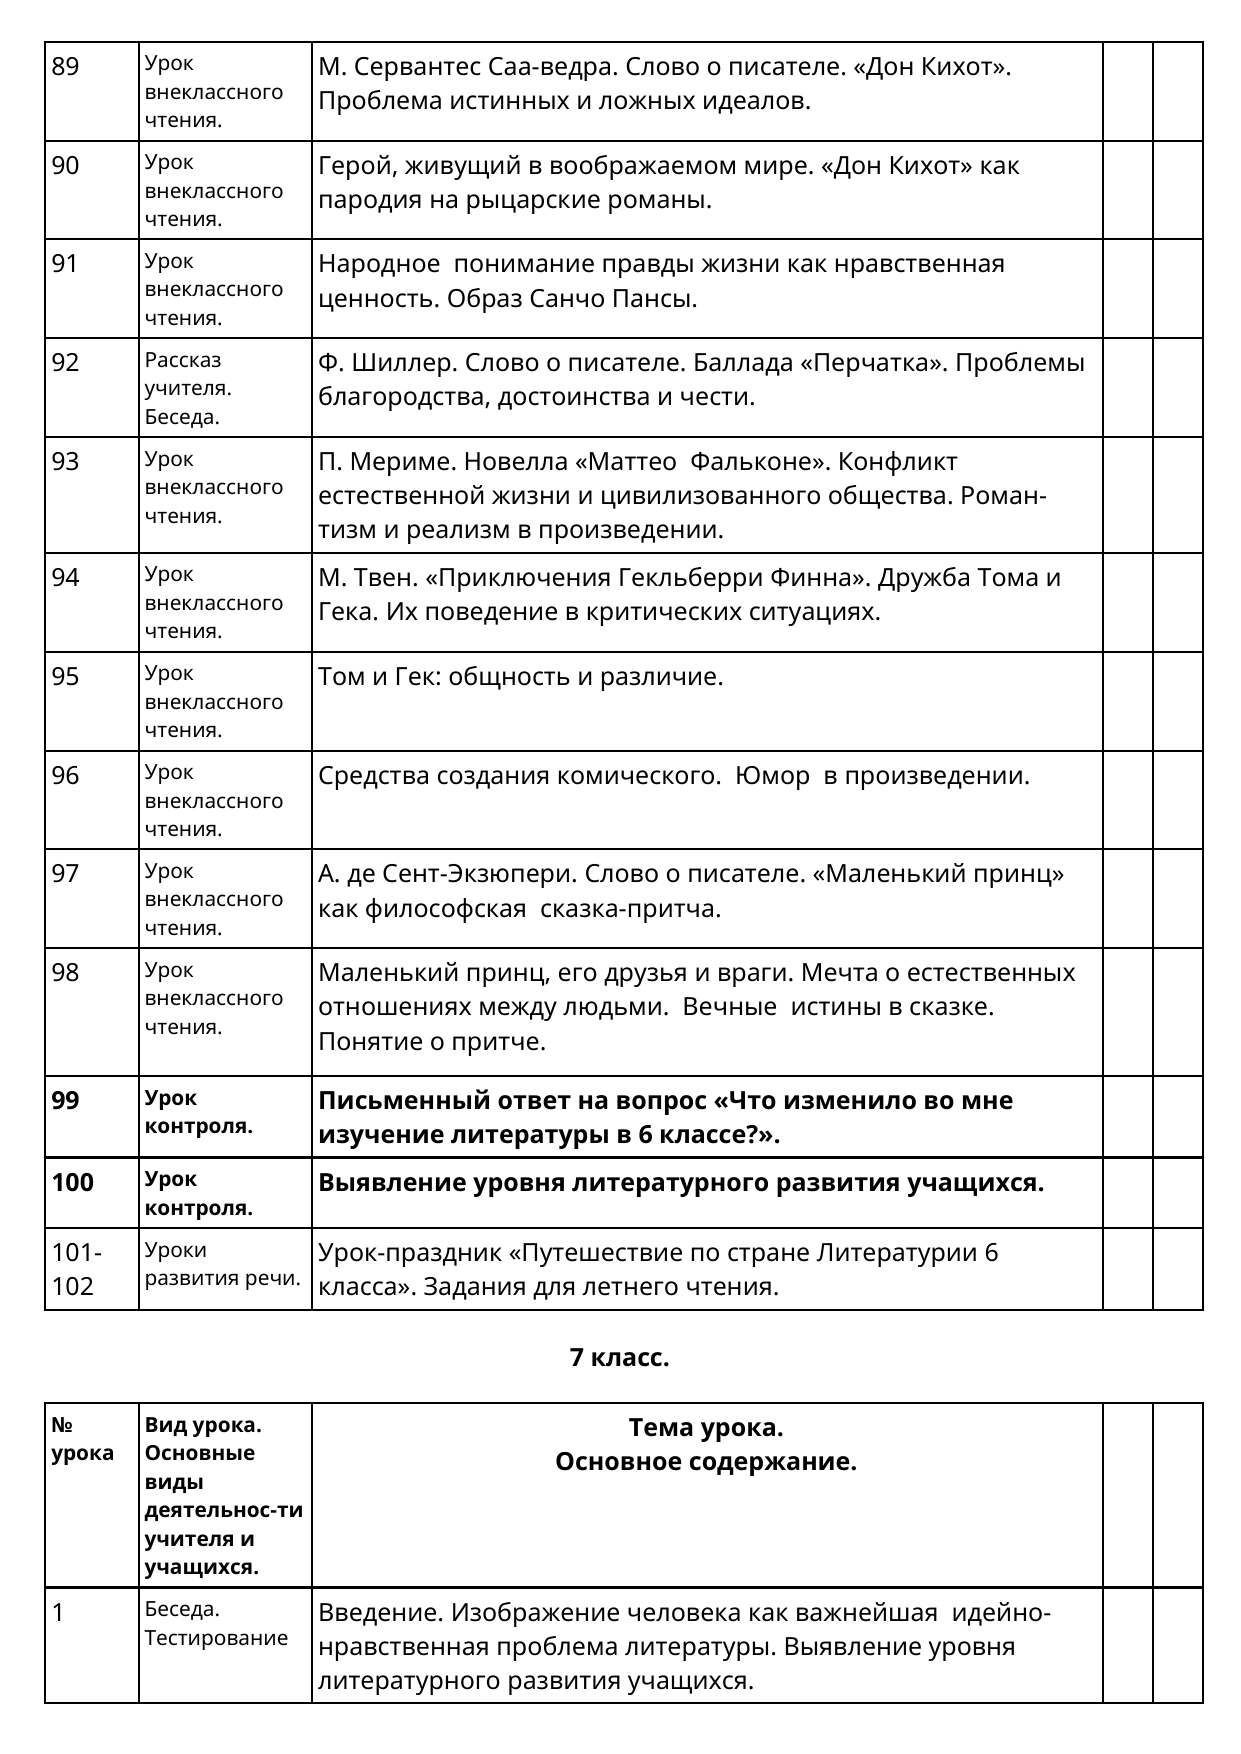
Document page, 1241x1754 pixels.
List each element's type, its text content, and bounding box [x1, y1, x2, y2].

table_cell [1154, 949, 1202, 1075]
table_cell 90 [46, 142, 138, 238]
table_cell Средства создания комического. Юмор в произведении. [313, 752, 1102, 848]
table_cell [1104, 142, 1152, 238]
table_cell [1154, 850, 1202, 947]
table_cell [1104, 1077, 1152, 1156]
table_cell Урок внеклассного чтения. [140, 142, 311, 238]
table_cell [1104, 949, 1152, 1075]
table_cell [1104, 43, 1152, 139]
table_cell [1154, 438, 1202, 552]
table_cell Маленький принц, его друзья и враги. Мечта о естественных отношениях между людьми. Вечные истины в сказке. Понятие о притче. [313, 949, 1102, 1075]
table_cell 99 [46, 1077, 138, 1156]
table_cell [1154, 1589, 1202, 1702]
table_cell [1104, 1589, 1152, 1702]
table_header Тема урока. Основное содержание. [313, 1404, 1102, 1586]
table_cell Урок внеклассного чтения. [140, 240, 311, 337]
table_cell 92 [46, 339, 138, 436]
table_cell [1104, 240, 1152, 337]
table_cell [1104, 339, 1152, 436]
table_cell Урок контроля. [140, 1159, 311, 1227]
table_cell [1154, 1077, 1202, 1156]
table_cell М. Твен. «Приключения Гекльберри Финна». Дружба Тома и Гека. Их поведение в критических ситуациях. [313, 554, 1102, 651]
table_cell [1104, 653, 1152, 749]
table_cell Народное понимание правды жизни как нравственная ценность. Образ Санчо Пансы. [313, 240, 1102, 337]
table_cell [1104, 850, 1152, 947]
table_cell А. де Сент-Экзюпери. Слово о писателе. «Маленький принц» как философская сказка-притча. [313, 850, 1102, 947]
table_cell Урок внеклассного чтения. [140, 653, 311, 749]
table_cell Введение. Изображение человека как важнейшая идейно-нравственная проблема литературы. Выявление уровня литературного развития учащихся. [313, 1589, 1102, 1702]
table_cell Урок внеклассного чтения. [140, 949, 311, 1075]
table_cell М. Сервантес Саа-ведра. Слово о писателе. «Дон Кихот». Проблема истинных и ложных идеалов. [313, 43, 1102, 139]
table_cell Урок внеклассного чтения. [140, 554, 311, 651]
table_cell Урок внеклассного чтения. [140, 752, 311, 848]
table_cell Урок контроля. [140, 1077, 311, 1156]
table_cell [1154, 752, 1202, 848]
table_cell Уроки развития речи. [140, 1229, 311, 1308]
table_header [1104, 1404, 1152, 1586]
table_cell [1154, 1159, 1202, 1227]
table_cell [1104, 1229, 1152, 1308]
table_cell [1154, 653, 1202, 749]
table_cell Урок-праздник «Путешествие по стране Литературии 6 класса». Задания для летнего чтения. [313, 1229, 1102, 1308]
table_cell 91 [46, 240, 138, 337]
table_cell 93 [46, 438, 138, 552]
table_cell Том и Гек: общность и различие. [313, 653, 1102, 749]
table_cell Письменный ответ на вопрос «Что изменило во мне изучение литературы в 6 классе?». [313, 1077, 1102, 1156]
table_cell [1154, 554, 1202, 651]
table_header № урока [46, 1404, 138, 1586]
table_cell Выявление уровня литературного развития учащихся. [313, 1159, 1102, 1227]
table_cell [1154, 1229, 1202, 1308]
table_cell Ф. Шиллер. Слово о писателе. Баллада «Перчатка». Проблемы благородства, достоинства и чести. [313, 339, 1102, 436]
table_cell [1104, 554, 1152, 651]
table_cell [1154, 142, 1202, 238]
table_cell 96 [46, 752, 138, 848]
table_cell 95 [46, 653, 138, 749]
table_cell 98 [46, 949, 138, 1075]
table_cell П. Мериме. Новелла «Маттео Фальконе». Конфликт естественной жизни и цивилизованного общества. Роман- тизм и реализм в произведении. [313, 438, 1102, 552]
table_cell 1 [46, 1589, 138, 1702]
table_cell Урок внеклассного чтения. [140, 43, 311, 139]
table_cell [1154, 240, 1202, 337]
table_cell Беседа. Тестирование [140, 1589, 311, 1702]
table_cell Герой, живущий в воображаемом мире. «Дон Кихот» как пародия на рыцарские романы. [313, 142, 1102, 238]
table_cell Урок внеклассного чтения. [140, 850, 311, 947]
table_cell [1154, 339, 1202, 436]
table_header [1154, 1404, 1202, 1586]
table_cell Рассказ учителя. Беседа. [140, 339, 311, 436]
table_cell 97 [46, 850, 138, 947]
table_cell 100 [46, 1159, 138, 1227]
table_cell Урок внеклассного чтения. [140, 438, 311, 552]
table_header Вид урока. Основные виды деятельнос-ти учителя и учащихся. [140, 1404, 311, 1586]
table_cell 101- 102 [46, 1229, 138, 1308]
text 7 класс. [41, 1339, 1198, 1373]
table_cell 89 [46, 43, 138, 139]
table_cell [1154, 43, 1202, 139]
table_cell [1104, 1159, 1152, 1227]
table_cell [1104, 752, 1152, 848]
table_cell [1104, 438, 1152, 552]
table_cell 94 [46, 554, 138, 651]
